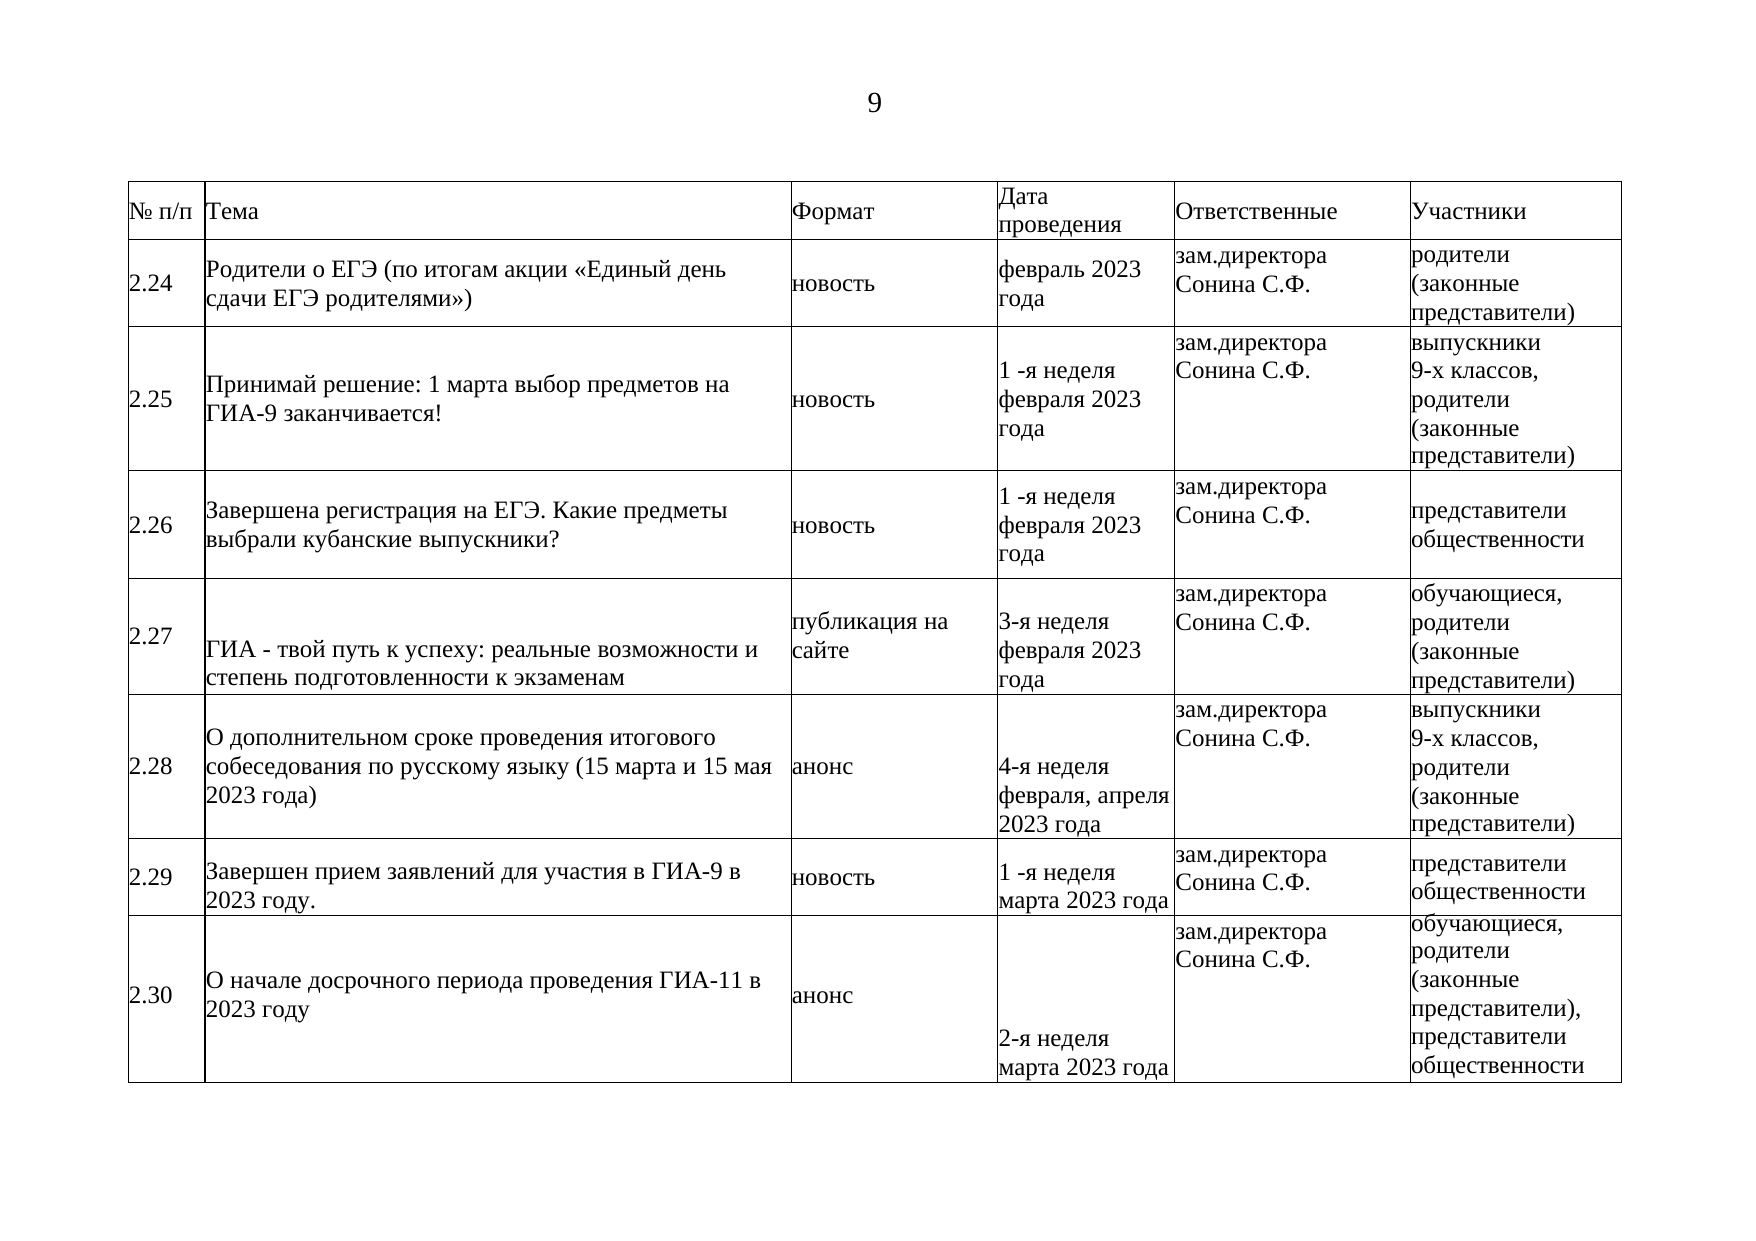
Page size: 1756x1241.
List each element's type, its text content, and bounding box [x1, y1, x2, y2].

table_cell 2.26 [129, 471, 204, 577]
table_cell зам.директора Сонина С.Ф. [1175, 327, 1410, 470]
table_cell новость [792, 240, 997, 326]
table_cell ГИА - твой путь к успеху: реальные возможности и степень подготовленности к экзаменам [206, 579, 791, 693]
text 9 [58, 86, 1691, 119]
table_cell 2.27 [129, 579, 204, 693]
table_cell обучающиеся, родители (законные представители) [1411, 579, 1621, 693]
table_cell 4-я неделя февраля, апреля 2023 года [998, 695, 1174, 838]
table_cell зам.директора Сонина С.Ф. [1175, 695, 1410, 838]
table_cell зам.директора Сонина С.Ф. [1175, 839, 1410, 915]
table_cell 1 -я неделя марта 2023 года [998, 839, 1174, 915]
table_cell 2.25 [129, 327, 204, 470]
table_header № п/п [129, 182, 204, 239]
table_cell 3-я неделя февраля 2023 года [998, 579, 1174, 693]
table_header Формат [792, 182, 997, 239]
table_cell зам.директора Сонина С.Ф. [1175, 471, 1410, 577]
table_cell Завершена регистрация на ЕГЭ. Какие предметы выбрали кубанские выпускники? [206, 471, 791, 577]
table_cell 2-я неделя марта 2023 года [998, 916, 1174, 1082]
table_cell 2.30 [129, 916, 204, 1082]
table_cell Родители о ЕГЭ (по итогам акции «Единый день сдачи ЕГЭ родителями») [206, 240, 791, 326]
table_cell зам.директора Сонина С.Ф. [1175, 240, 1410, 326]
table_cell обучающиеся, родители (законные представители), представители общественности [1411, 916, 1621, 1082]
table_header Ответственные [1175, 182, 1410, 239]
table_cell 1 -я неделя февраля 2023 года [998, 471, 1174, 577]
table_cell Завершен прием заявлений для участия в ГИА-9 в 2023 году. [206, 839, 791, 915]
table_cell февраль 2023 года [998, 240, 1174, 326]
table_header Дата проведения [998, 182, 1174, 239]
table_cell выпускники 9-х классов, родители (законные представители) [1411, 695, 1621, 838]
table_cell 2.28 [129, 695, 204, 838]
table_cell 2.24 [129, 240, 204, 326]
table_cell О дополнительном сроке проведения итогового собеседования по русскому языку (15 марта и 15 мая 2023 года) [206, 695, 791, 838]
table_cell представители общественности [1411, 839, 1621, 915]
table_cell анонс [792, 916, 997, 1082]
table_cell анонс [792, 695, 997, 838]
table_cell О начале досрочного периода проведения ГИА-11 в 2023 году [206, 916, 791, 1082]
table_cell зам.директора Сонина С.Ф. [1175, 579, 1410, 693]
table_cell выпускники 9-х классов, родители (законные представители) [1411, 327, 1621, 470]
table_cell Принимай решение: 1 марта выбор предметов на ГИА-9 заканчивается! [206, 327, 791, 470]
table_cell новость [792, 471, 997, 577]
table_cell родители (законные представители) [1411, 240, 1621, 326]
table_cell зам.директора Сонина С.Ф. [1175, 916, 1410, 1082]
table_header Участники [1411, 182, 1621, 239]
table_cell 2.29 [129, 839, 204, 915]
table_cell представители общественности [1411, 471, 1621, 577]
table_cell новость [792, 839, 997, 915]
table_cell публикация на сайте [792, 579, 997, 693]
table_cell 1 -я неделя февраля 2023 года [998, 327, 1174, 470]
table_header Тема [206, 182, 791, 239]
table_cell новость [792, 327, 997, 470]
